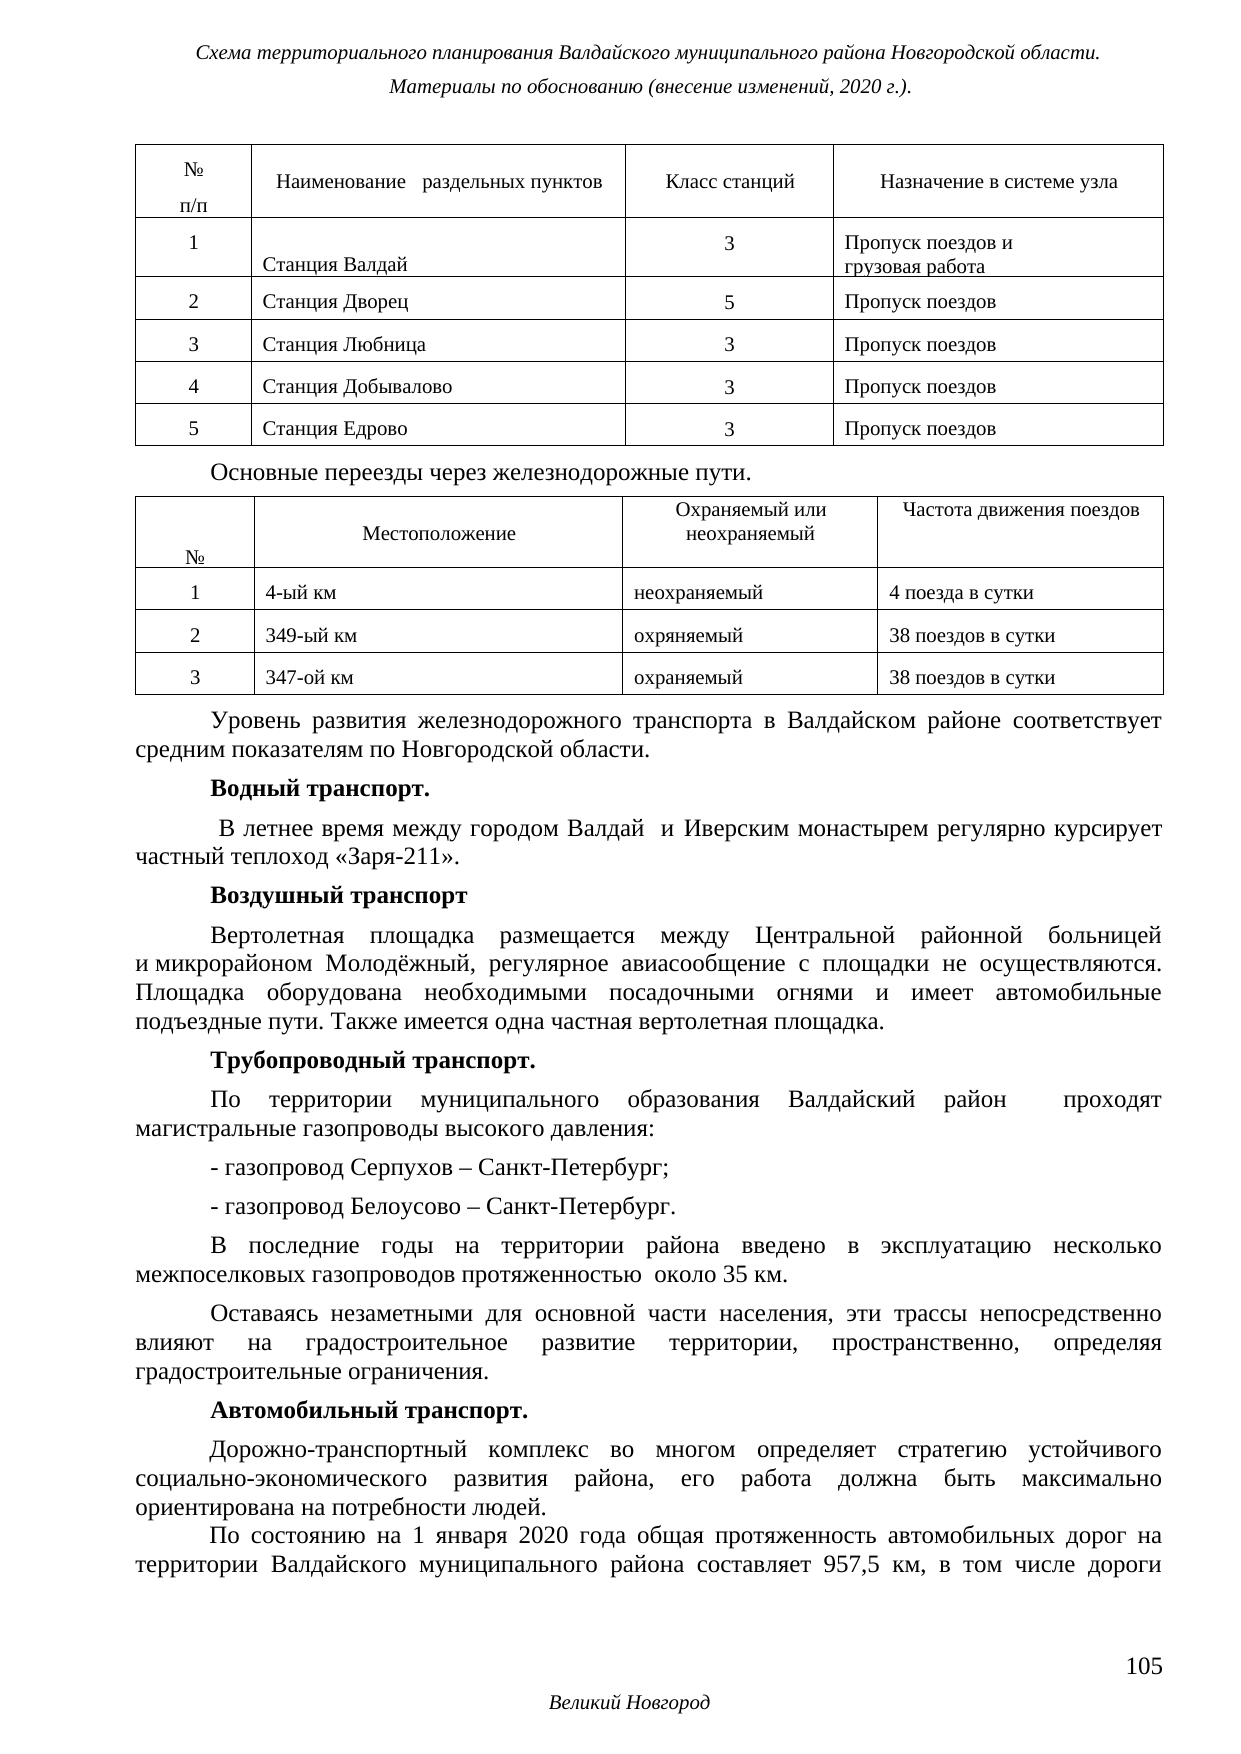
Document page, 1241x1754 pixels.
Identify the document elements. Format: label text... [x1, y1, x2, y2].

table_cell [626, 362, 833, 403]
text - газопровод Серпухов – Санкт-Петербург; [135, 1152, 1163, 1181]
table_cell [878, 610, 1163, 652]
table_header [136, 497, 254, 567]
text Основные переезды через железнодорожные пути. [135, 457, 1163, 486]
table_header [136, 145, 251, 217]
text По территории муниципального образования Валдайский район проходят магистральные газопроводы высокого давления: [135, 1084, 1163, 1142]
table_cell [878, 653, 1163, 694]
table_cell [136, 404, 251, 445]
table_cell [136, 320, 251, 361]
text В последние годы на территории района введено в эксплуатацию несколько межпоселковых газопроводов протяженностью около 35 км. [135, 1231, 1163, 1288]
text Дорожно-транспортный комплекс во многом определяет стратегию устойчивого социально-экономического развития района, его работа должна быть максимально ориентирована на потребности людей. [135, 1434, 1163, 1521]
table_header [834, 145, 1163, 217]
text Водный транспорт. [135, 773, 1163, 802]
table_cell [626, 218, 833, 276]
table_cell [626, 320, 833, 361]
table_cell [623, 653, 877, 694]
text Трубопроводный транспорт. [135, 1045, 1163, 1074]
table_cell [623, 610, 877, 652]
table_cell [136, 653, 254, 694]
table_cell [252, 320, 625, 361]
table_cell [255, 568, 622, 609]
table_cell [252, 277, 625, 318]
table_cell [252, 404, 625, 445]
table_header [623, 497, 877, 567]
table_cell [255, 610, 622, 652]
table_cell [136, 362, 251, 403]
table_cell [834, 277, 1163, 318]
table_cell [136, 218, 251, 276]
text Воздушный транспорт [135, 881, 1163, 909]
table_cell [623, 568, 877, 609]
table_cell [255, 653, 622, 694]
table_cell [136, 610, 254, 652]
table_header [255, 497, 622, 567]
text В летнее время между городом Валдай и Иверским монастырем регулярно курсирует частный теплоход «Заря-211». [135, 813, 1163, 870]
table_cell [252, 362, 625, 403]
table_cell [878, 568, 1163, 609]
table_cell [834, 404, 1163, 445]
text Вертолетная площадка размещается между Центральной районной больницей и микрорайоном Молодёжный, регулярное авиасообщение с площадки не осуществляются. Площадка оборудована необходимыми посадочными огнями и имеет автомобильные подъездные пути. Также имеется одна частная вертолетная площадка. [135, 920, 1163, 1035]
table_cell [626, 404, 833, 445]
text - газопровод Белоусово – Санкт-Петербург. [135, 1191, 1163, 1220]
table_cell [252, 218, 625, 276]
text Уровень развития железнодорожного транспорта в Валдайском районе соответствует средним показателям по Новгородской области. [135, 706, 1163, 763]
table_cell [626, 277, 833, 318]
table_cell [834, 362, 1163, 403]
text Оставаясь незаметными для основной части населения, эти трассы непосредственно влияют на градостроительное развитие территории, пространственно, определяя градостроительные ограничения. [135, 1298, 1163, 1385]
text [135, 1521, 1163, 1578]
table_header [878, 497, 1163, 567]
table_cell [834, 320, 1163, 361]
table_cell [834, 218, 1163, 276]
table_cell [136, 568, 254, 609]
text Автомобильный транспорт. [135, 1395, 1163, 1424]
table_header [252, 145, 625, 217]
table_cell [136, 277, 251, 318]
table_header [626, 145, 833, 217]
